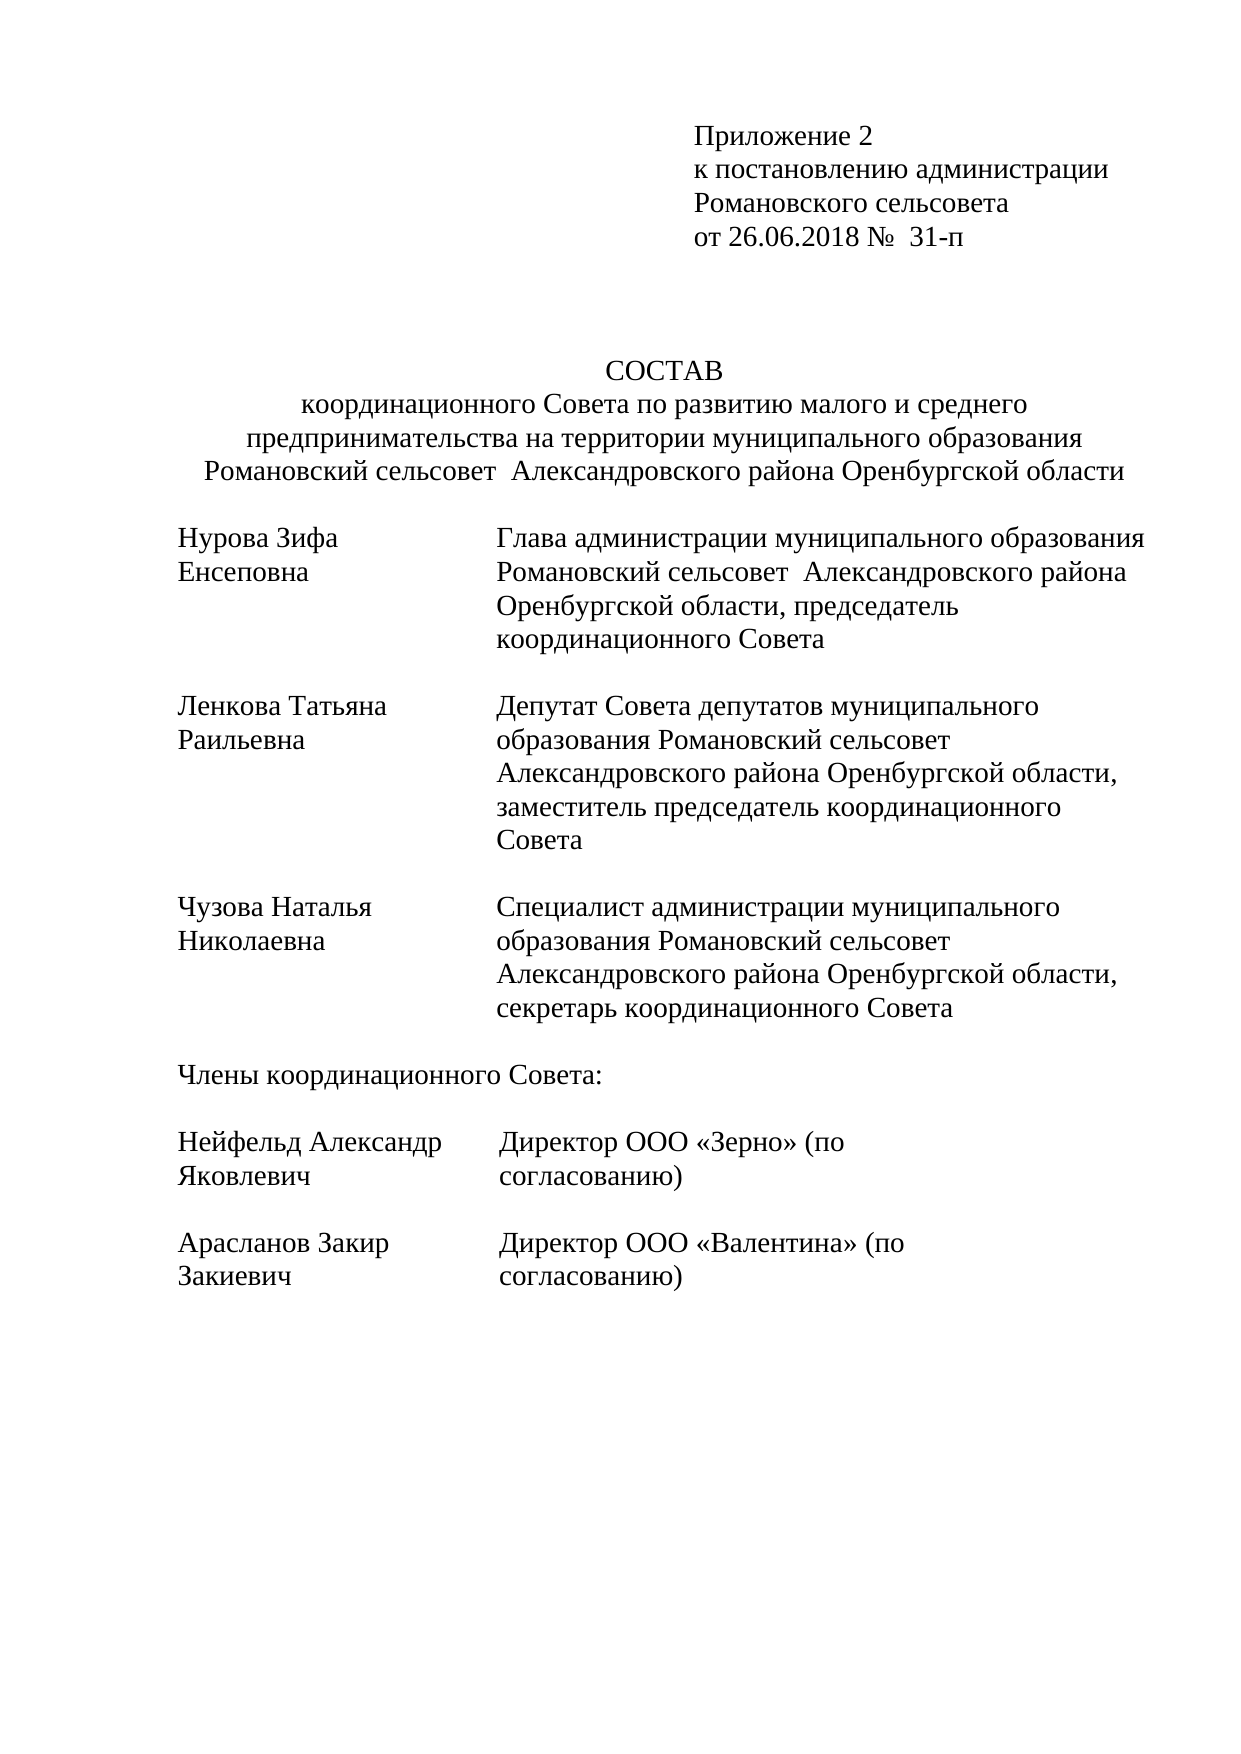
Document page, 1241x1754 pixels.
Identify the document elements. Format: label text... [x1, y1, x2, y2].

text от 26.06.2018 № 31-п [177, 219, 1152, 252]
table_cell Директор ООО «Зерно» (по согласованию) [477, 1124, 1152, 1225]
table_cell Члены координационного Совета: [177, 1057, 1152, 1124]
text Романовского сельсовета [620, 185, 1152, 219]
table_cell Директор ООО «Валентина» (по согласованию) [477, 1225, 1152, 1326]
table_cell Специалист администрации муниципального образования Романовский сельсовет Александровского района Оренбургской области, секретарь координационного Совета [460, 890, 1152, 1057]
text к постановлению администрации [693, 152, 1152, 185]
text СОСТАВ [177, 353, 1152, 386]
table_cell Арасланов Закир Закиевич [177, 1225, 477, 1326]
table_cell Депутат Совета депутатов муниципального образования Романовский сельсовет Александровского района Оренбургской области, заместитель председатель координационного Совета [460, 688, 1152, 889]
table_cell Нейфельд Александр Яковлевич [177, 1124, 477, 1225]
table_cell Ленкова Татьяна Раильевна [177, 688, 459, 889]
table_header Глава администрации муниципального образования Романовский сельсовет Александровского района Оренбургской области, председатель координационного Совета [460, 521, 1152, 688]
text координационного Совета по развитию малого и среднего предпринимательства на территории муниципального образования Романовский сельсовет Александровского района Оренбургской области [177, 386, 1152, 487]
table_cell Чузова Наталья Николаевна [177, 890, 459, 1057]
table_header Нурова Зифа Енсеповна [177, 521, 459, 688]
text Приложение 2 [620, 118, 1152, 152]
